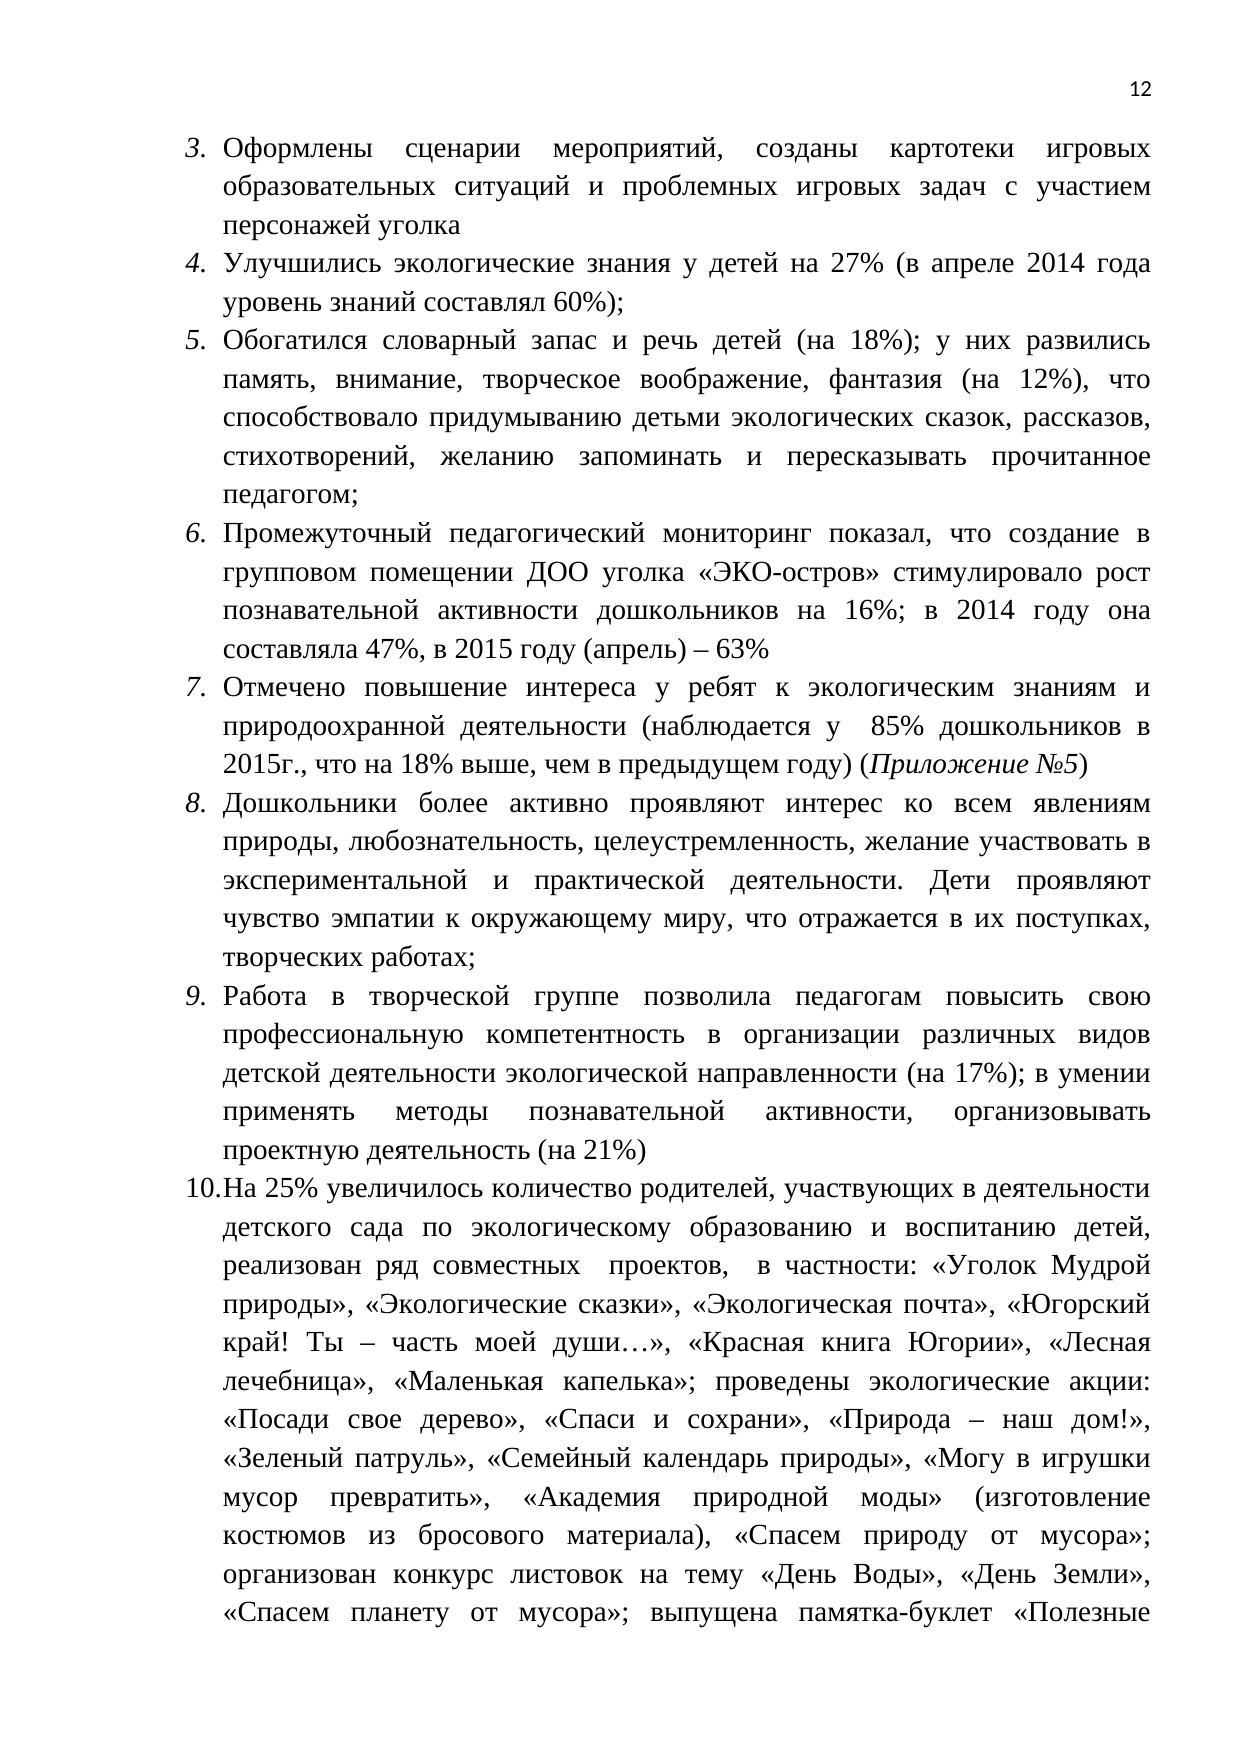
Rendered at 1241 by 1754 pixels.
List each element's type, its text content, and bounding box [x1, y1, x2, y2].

list Дошкольники более активно проявляют интерес ко всем явлениям природы, любознательность, целеустремленность, желание участвовать в экспериментальной и практической деятельности. Дети проявляют чувство эмпатии к окружающему миру, что отражается в их поступках, творческих работах; [185, 785, 1152, 973]
list Оформлены сценарии мероприятий, созданы картотеки игровых образовательных ситуаций и проблемных игровых задач с участием персонажей уголка [185, 130, 1152, 240]
list Обогатился словарный запас и речь детей (на 18%); у них развились память, внимание, творческое воображение, фантазия (на 12%), что способствовало придумыванию детьми экологических сказок, рассказов, стихотворений, желанию запоминать и пересказывать прочитанное педагогом; [185, 322, 1152, 510]
list Работа в творческой группе позволила педагогам повысить свою профессиональную компетентность в организации различных видов детской деятельности экологической направленности (на 17%); в умении применять методы познавательной активности, организовывать проектную деятельность (на 21%) [185, 978, 1152, 1165]
list Улучшились экологические знания у детей на 27% (в апреле 2014 года уровень знаний составлял 60%); [185, 245, 1152, 317]
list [185, 1170, 1152, 1628]
list Промежуточный педагогический мониторинг показал, что создание в групповом помещении ДОО уголка «ЭКО-остров» стимулировало рост познавательной активности дошкольников на 16%; в 2014 году она составляла 47%, в 2015 году (апрель) – 63% [185, 515, 1152, 664]
list Отмечено повышение интереса у ребят к экологическим знаниям и природоохранной деятельности (наблюдается у 85% дошкольников в 2015г., что на 18% выше, чем в предыдущем году) (Приложение №5) [185, 669, 1152, 780]
